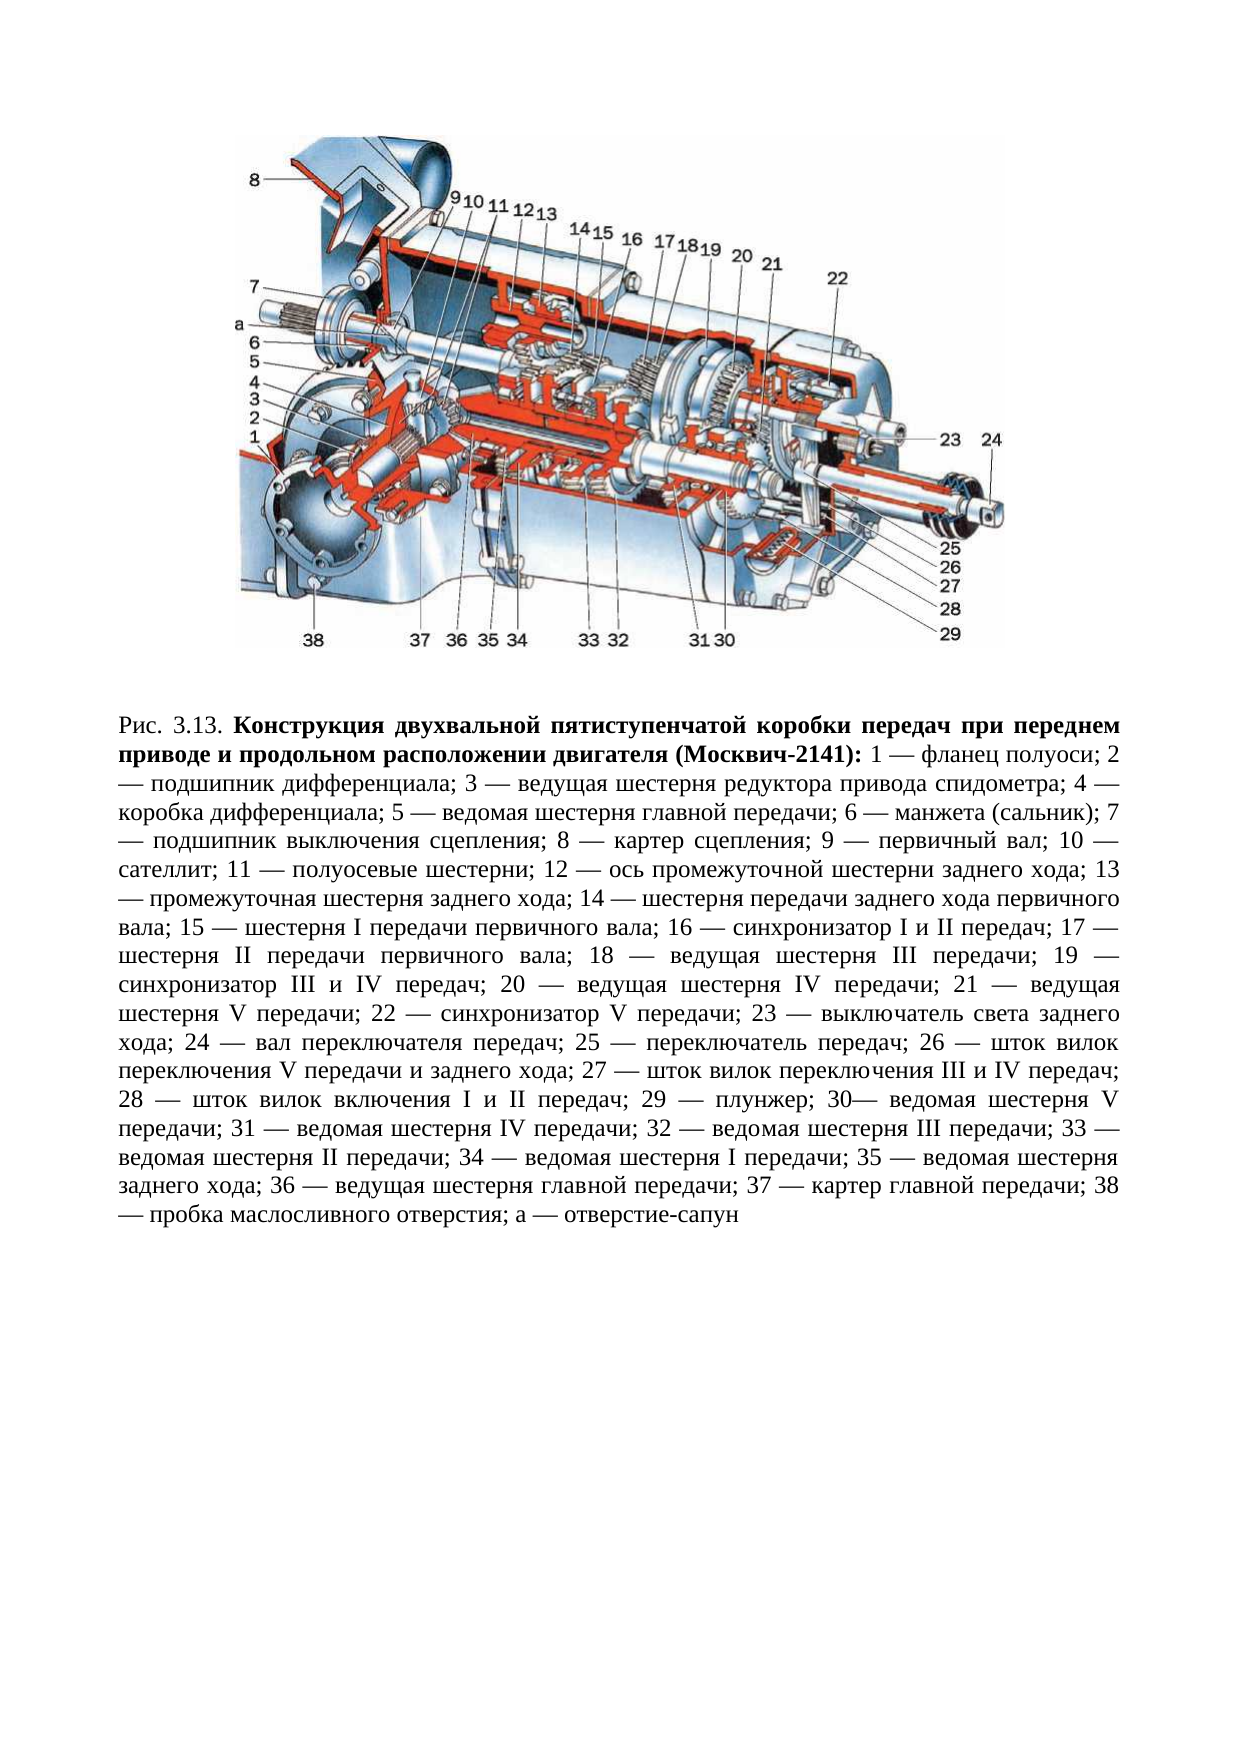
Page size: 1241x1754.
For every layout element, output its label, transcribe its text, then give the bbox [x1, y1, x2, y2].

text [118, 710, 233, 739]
text Рис. 3.13. Конструкция двухвальной пятиступенчатой коробки передач при переднем приводе и продольном расположении двигателя (Москвич-2141): 1 — фланец полуоси; 2 — подшипник дифференциала; 3 — ведущая шестерня редуктора привода спидометра; 4 — коробка дифференциала; 5 — ведомая шестерня главной передачи; 6 — манжета (сальник); 7 — подшипник выключения сцепления; 8 — картер сцепления; 9 — первичный вал; 10 — сателлит; 11 — полуосевые шестерни; 12 — ось промежуточной шестерни заднего хода; 13 — промежуточная шестерня заднего хода; 14 — шестерня передачи заднего хода первичного вала; 15 — шестерня I передачи первичного вала; 16 — синхронизатор I и II передач; 17 — шестерня II передачи первичного вала; 18 — ведущая шестерня III передачи; 19 — синхронизатор III и IV передач; 20 — ведущая шестерня IV передачи; 21 — ведущая шестерня V передачи; 22 — синхронизатор V передачи; 23 — выключатель света заднего хода; 24 — вал переключателя передач; 25 — переключатель передач; 26 — шток вилок переключения V передачи и заднего хода; 27 — шток вилок переключения III и IV передач; 28 — шток вилок включения I и II передач; 29 — плунжер; 30— ведомая шестерня V передачи; 31 — ведомая шестерня IV передачи; 32 — ведомая шестерня III передачи; 33 — ведомая шестерня II передачи; 34 — ведомая шестерня I передачи; 35 — ведомая шестерня заднего хода; 36 — ведущая шестерня главной передачи; 37 — картер главной передачи; 38 — пробка маслосливного отверстия; а — отверстие-сапун [118, 739, 1120, 1228]
picture [235, 135, 1006, 648]
